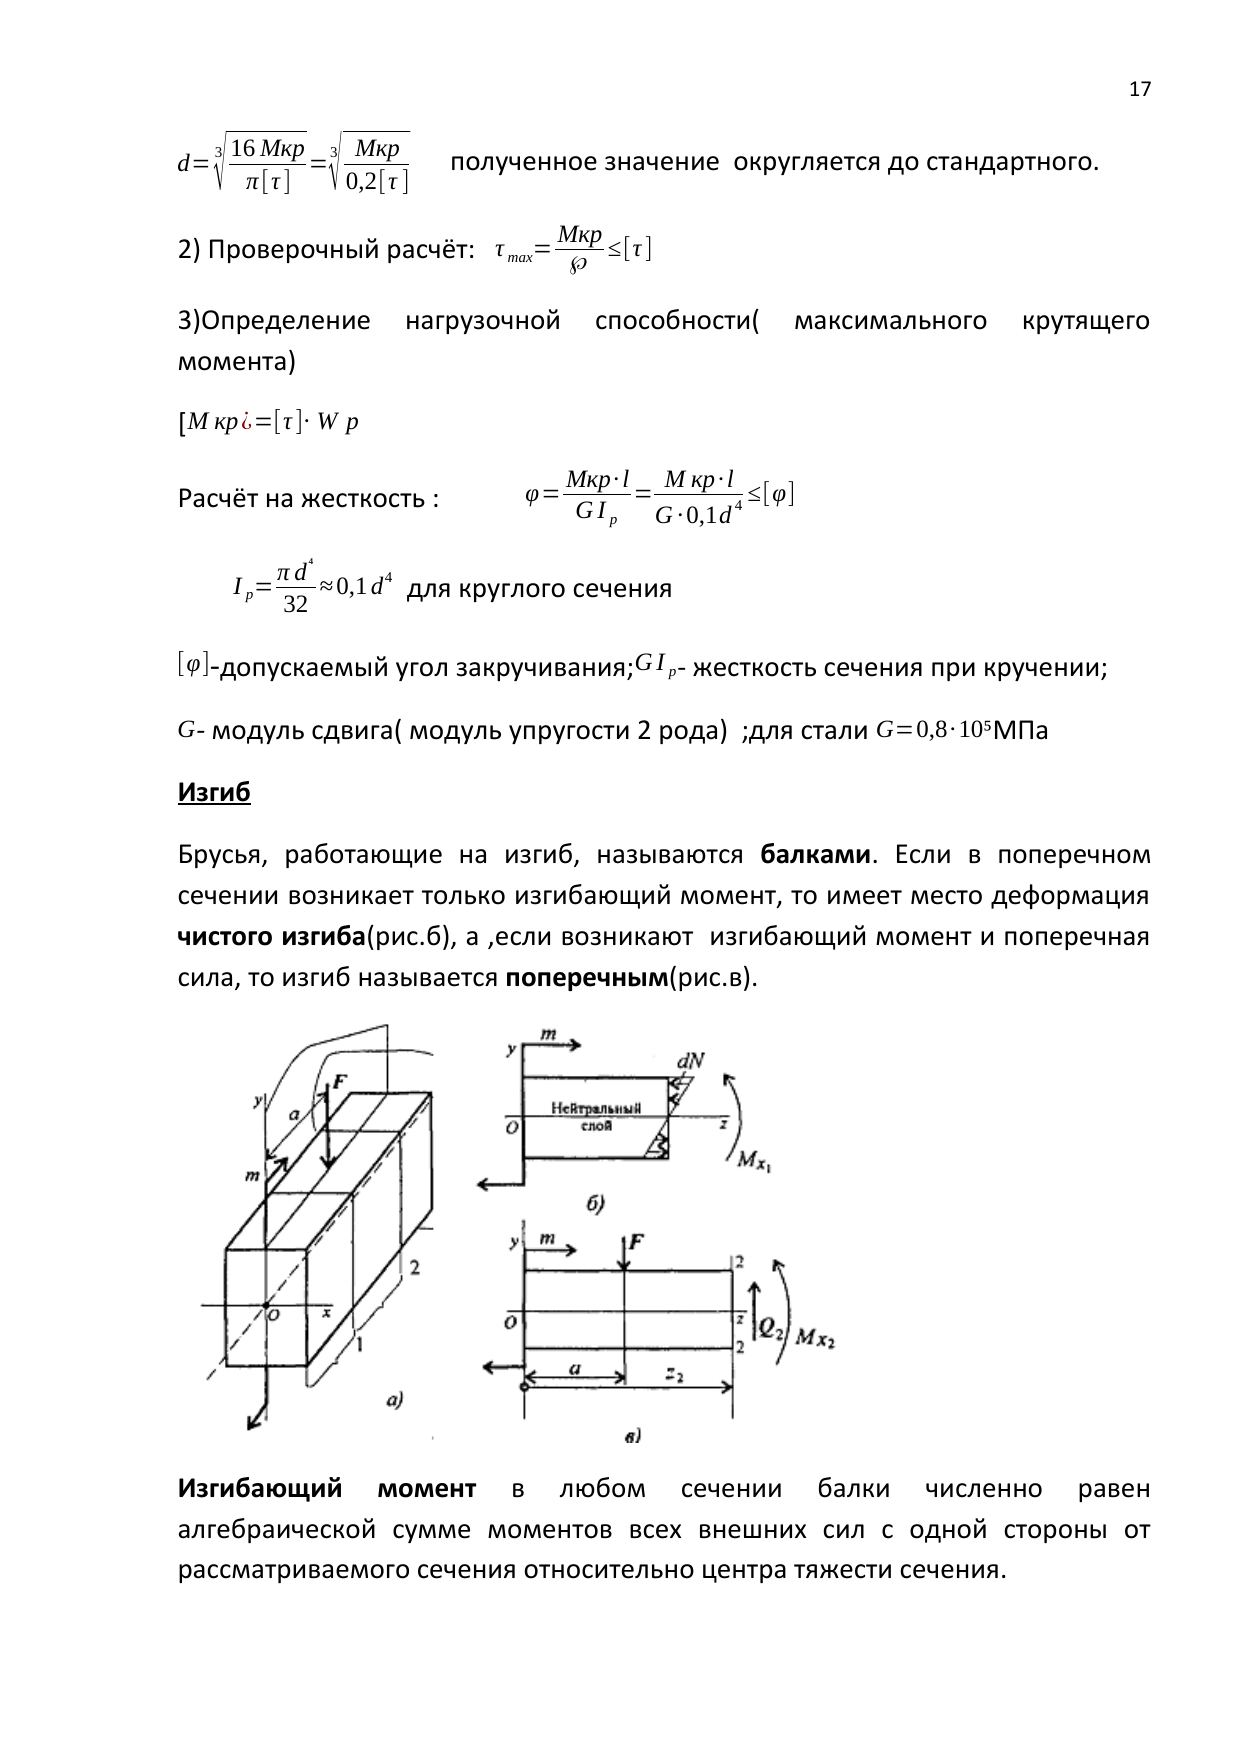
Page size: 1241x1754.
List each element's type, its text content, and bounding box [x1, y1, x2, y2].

text Брусья, работающие на изгиб, называются балками. Если в поперечном сечении возникает только изгибающий момент, то имеет место деформация чистого изгиба(рис.б), а ,если возникают изгибающий момент и поперечная сила, то изгиб называется поперечным(рис.в). [177, 835, 1152, 993]
text полученное значение округляется до стандартного. [177, 130, 1152, 194]
text Изгибающий момент в любом сечении балки численно равен алгебраической сумме моментов всех внешних сил с одной стороны от рассматриваемого сечения относительно центра тяжести сечения. [177, 1469, 1152, 1586]
text [ [177, 404, 1152, 439]
picture [473, 1019, 839, 1443]
text Изгиб [177, 773, 1152, 809]
text 3)Определение нагрузочной способности( максимального крутящего момента) [177, 301, 1152, 377]
text - модуль сдвига( модуль упругости 2 рода) ;для стали МПа [177, 711, 1152, 747]
text для круглого сечения [177, 554, 1152, 617]
text -допускаемый угол закручивания;- жесткость сечения при кручении; [177, 644, 1152, 684]
text 2) Проверочный расчёт: [177, 221, 1152, 275]
picture [177, 1020, 434, 1443]
text Расчёт на жесткость : [177, 465, 1152, 528]
